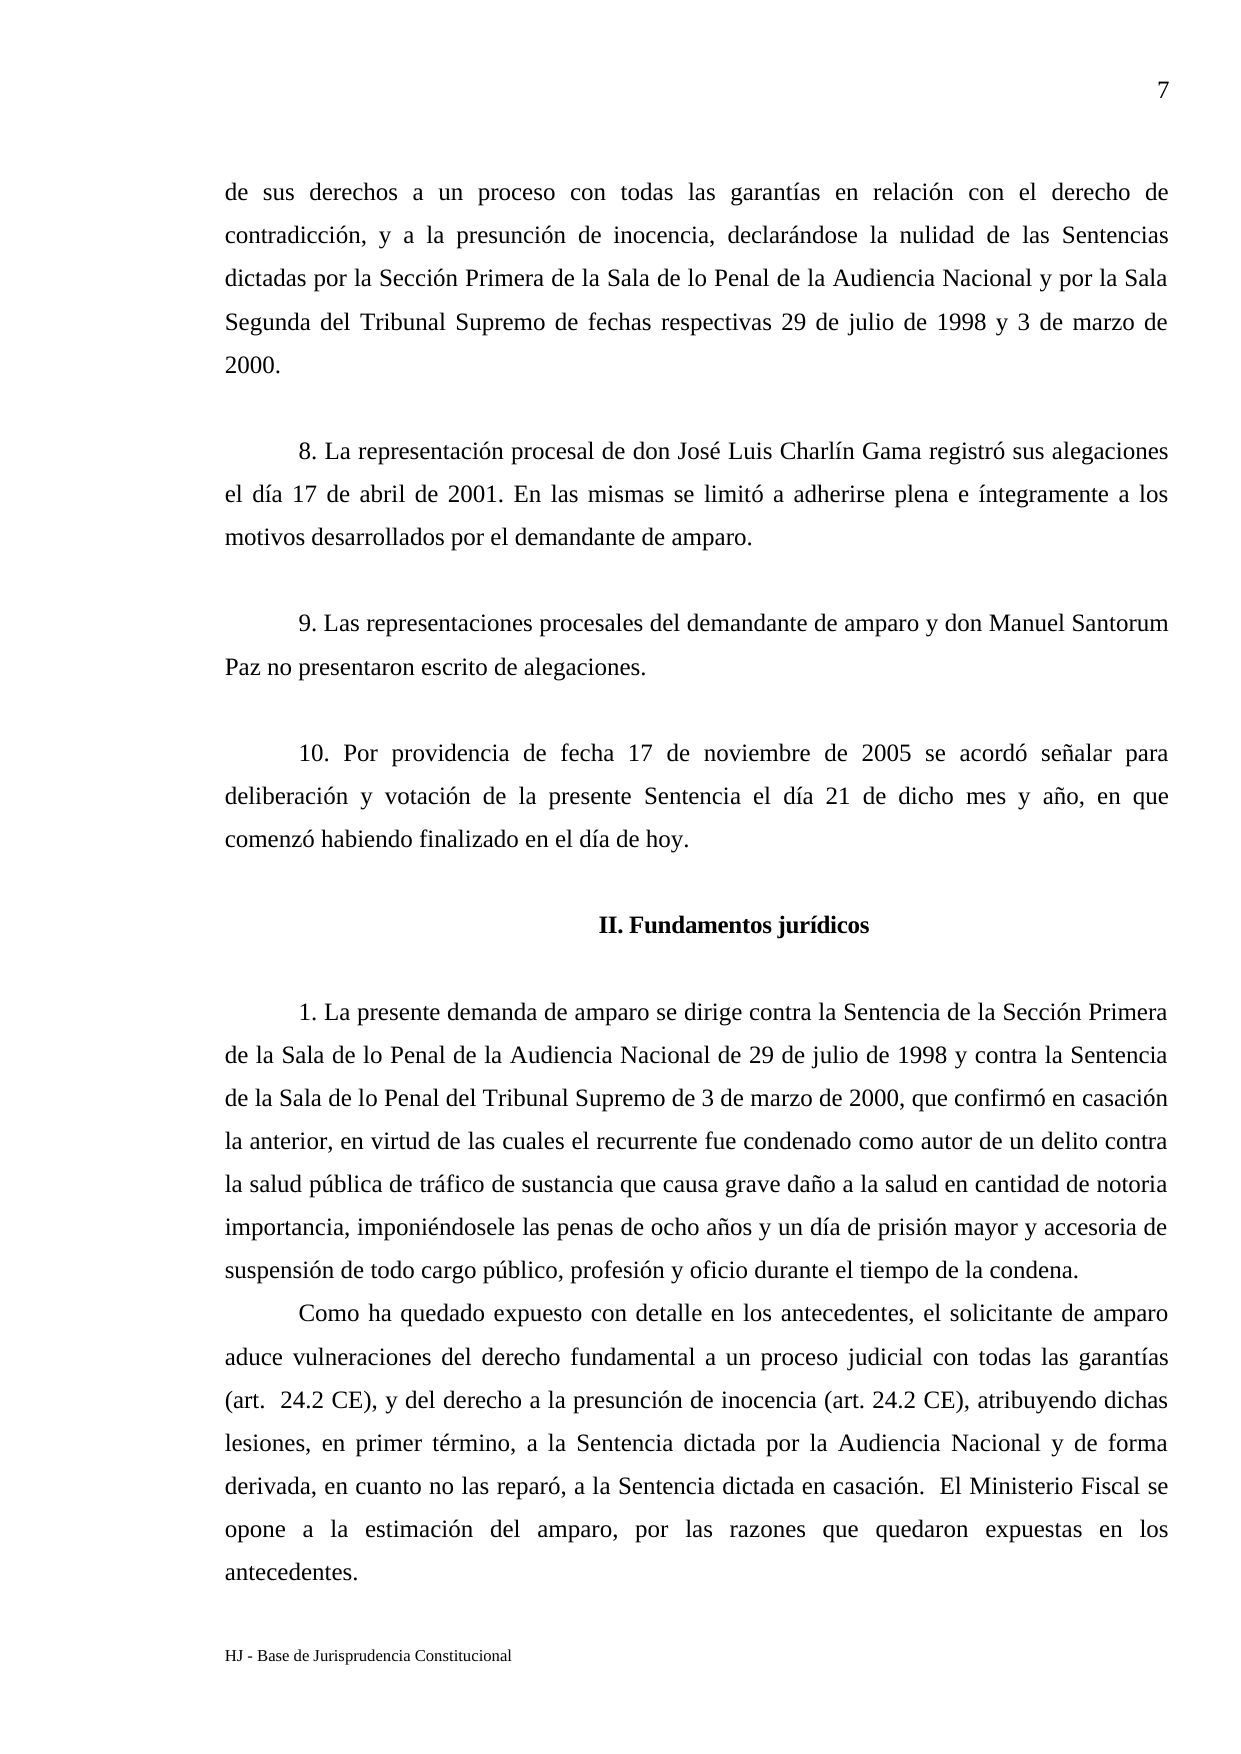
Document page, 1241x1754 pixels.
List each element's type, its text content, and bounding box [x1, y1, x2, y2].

text 1. La presente demanda de amparo se dirige contra la Sentencia de la Sección Primera de la Sala de lo Penal de la Audiencia Nacional de 29 de julio de 1998 y contra la Sentencia de la Sala de lo Penal del Tribunal Supremo de 3 de marzo de 2000, que confirmó en casación la anterior, en virtud de las cuales el recurrente fue condenado como autor de un delito contra la salud pública de tráfico de sustancia que causa grave daño a la salud en cantidad de notoria importancia, imponiéndosele las penas de ocho años y un día de prisión mayor y accesoria de suspensión de todo cargo público, profesión y oficio durante el tiempo de la condena. [224, 997, 1169, 1284]
subtitle II. Fundamentos jurídicos [224, 910, 1169, 939]
text 8. La representación procesal de don José Luis Charlín Gama registró sus alegaciones el día 17 de abril de 2001. En las mismas se limitó a adherirse plena e íntegramente a los motivos desarrollados por el demandante de amparo. [224, 436, 1169, 551]
text Como ha quedado expuesto con detalle en los antecedentes, el solicitante de amparo aduce vulneraciones del derecho fundamental a un proceso judicial con todas las garantías (art. 24.2 CE), y del derecho a la presunción de inocencia (art. 24.2 CE), atribuyendo dichas lesiones, en primer término, a la Sentencia dictada por la Audiencia Nacional y de forma derivada, en cuanto no las reparó, a la Sentencia dictada en casación. El Ministerio Fiscal se opone a la estimación del amparo, por las razones que quedaron expuestas en los antecedentes. [224, 1298, 1169, 1586]
text 10. Por providencia de fecha 17 de noviembre de 2005 se acordó señalar para deliberación y votación de la presente Sentencia el día 21 de dicho mes y año, en que comenzó habiendo finalizado en el día de hoy. [224, 738, 1169, 853]
text 9. Las representaciones procesales del demandante de amparo y don Manuel Santorum Paz no presentaron escrito de alegaciones. [224, 608, 1169, 680]
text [224, 177, 1169, 378]
